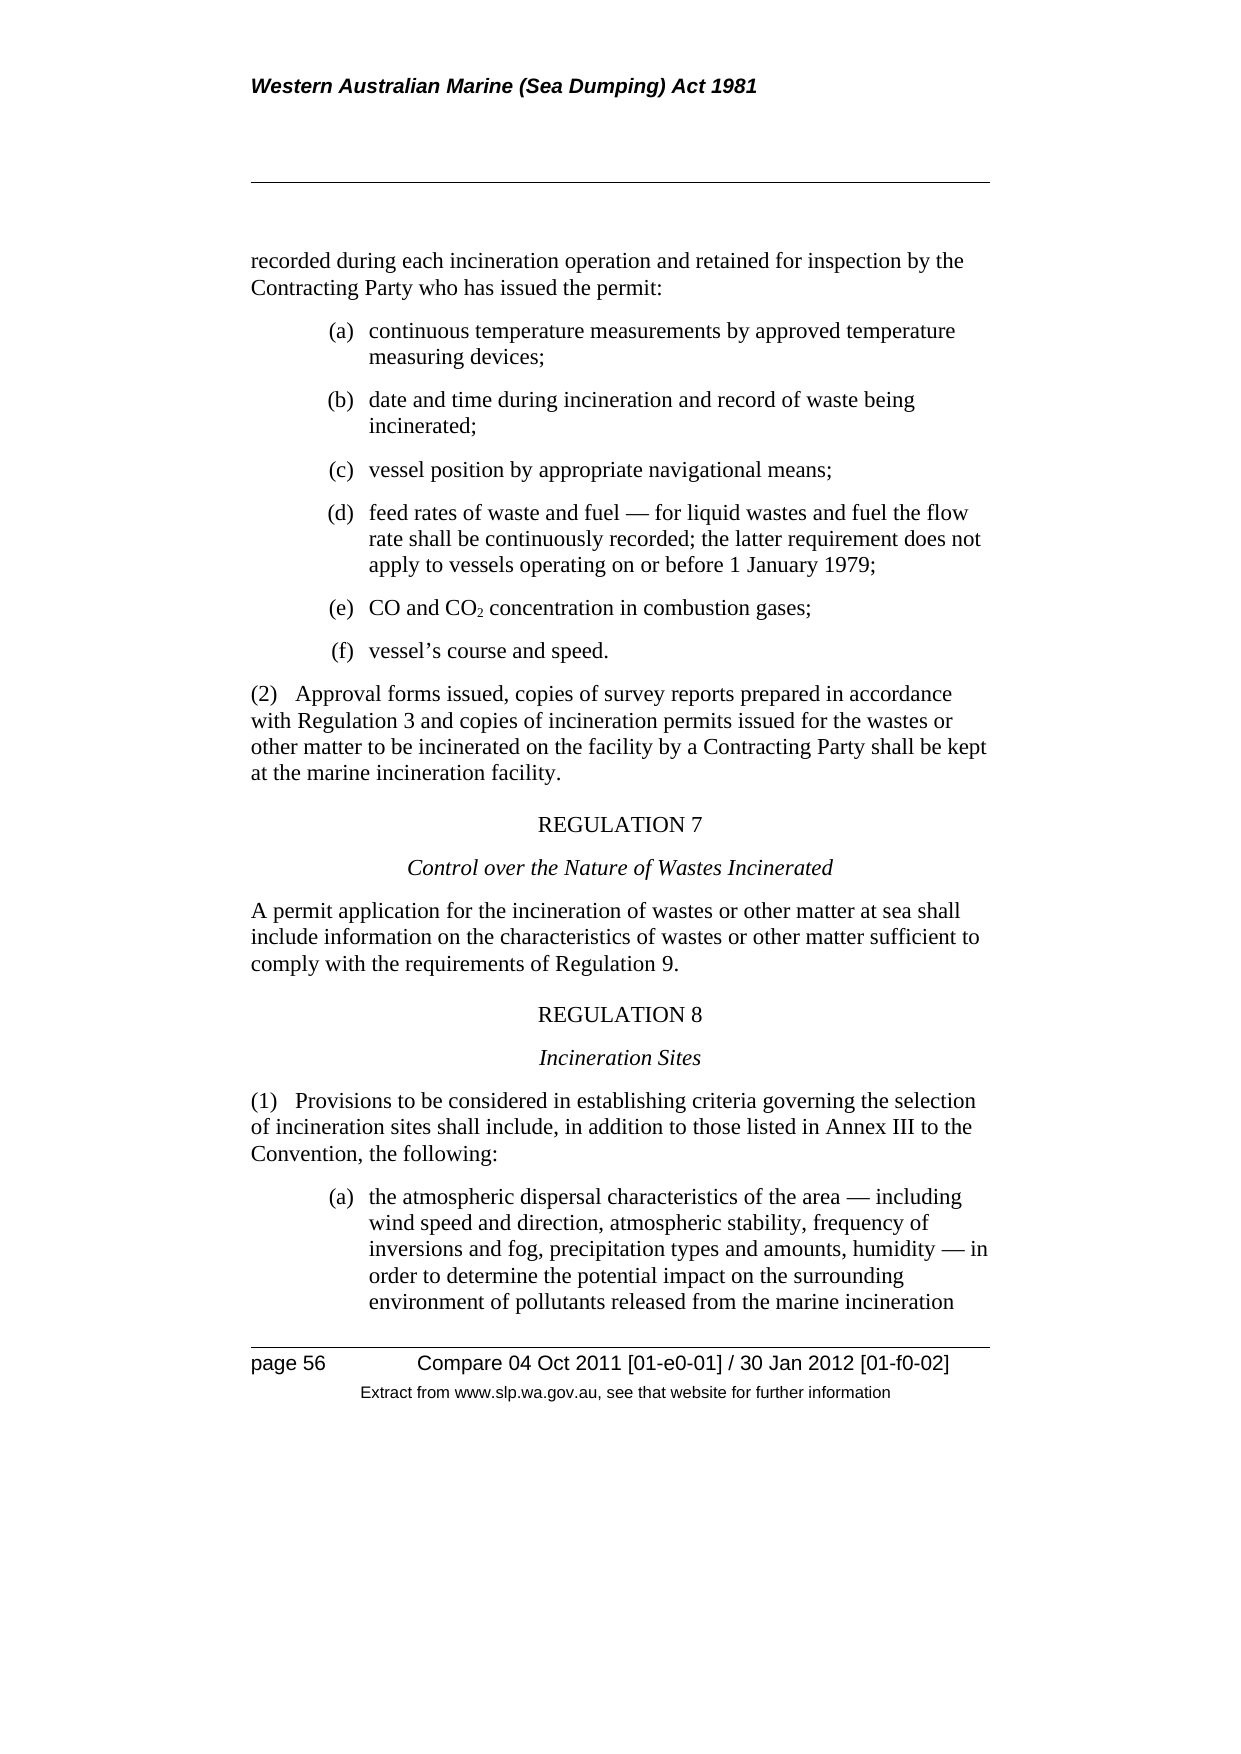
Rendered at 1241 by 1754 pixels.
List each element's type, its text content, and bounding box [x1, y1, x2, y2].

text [251, 1183, 990, 1314]
subtitle REGULATION 8 [251, 1001, 990, 1027]
text (a) continuous temperature measurements by approved temperature measuring devices; [251, 317, 990, 369]
text (d) feed rates of waste and fuel — for liquid wastes and fuel the flow rate shall be continuously recorded; the latter requirement does not apply to vessels operating on or before 1 January 1979; [251, 499, 990, 578]
subtitle Incineration Sites [251, 1044, 990, 1070]
text (e) CO and CO2 concentration in combustion gases; [251, 594, 990, 621]
subtitle Control over the Nature of Wastes Incinerated [251, 854, 990, 880]
text (1) Provisions to be considered in establishing criteria governing the selection of incineration sites shall include, in addition to those listed in Annex III to the Convention, the following: [251, 1087, 990, 1166]
text A permit application for the incineration of wastes or other matter at sea shall include information on the characteristics of wastes or other matter sufficient to comply with the requirements of Regulation 9. [251, 897, 990, 976]
text (c) vessel position by appropriate navigational means; [251, 456, 990, 482]
text (b) date and time during incineration and record of waste being incinerated; [251, 386, 990, 439]
subtitle REGULATION 7 [251, 811, 990, 837]
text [251, 247, 990, 300]
text (f) vessel’s course and speed. [251, 637, 990, 664]
text (2) Approval forms issued, copies of survey reports prepared in accordance with Regulation 3 and copies of incineration permits issued for the wastes or other matter to be incinerated on the facility by a Contracting Party shall be kept at the marine incineration facility. [251, 680, 990, 786]
